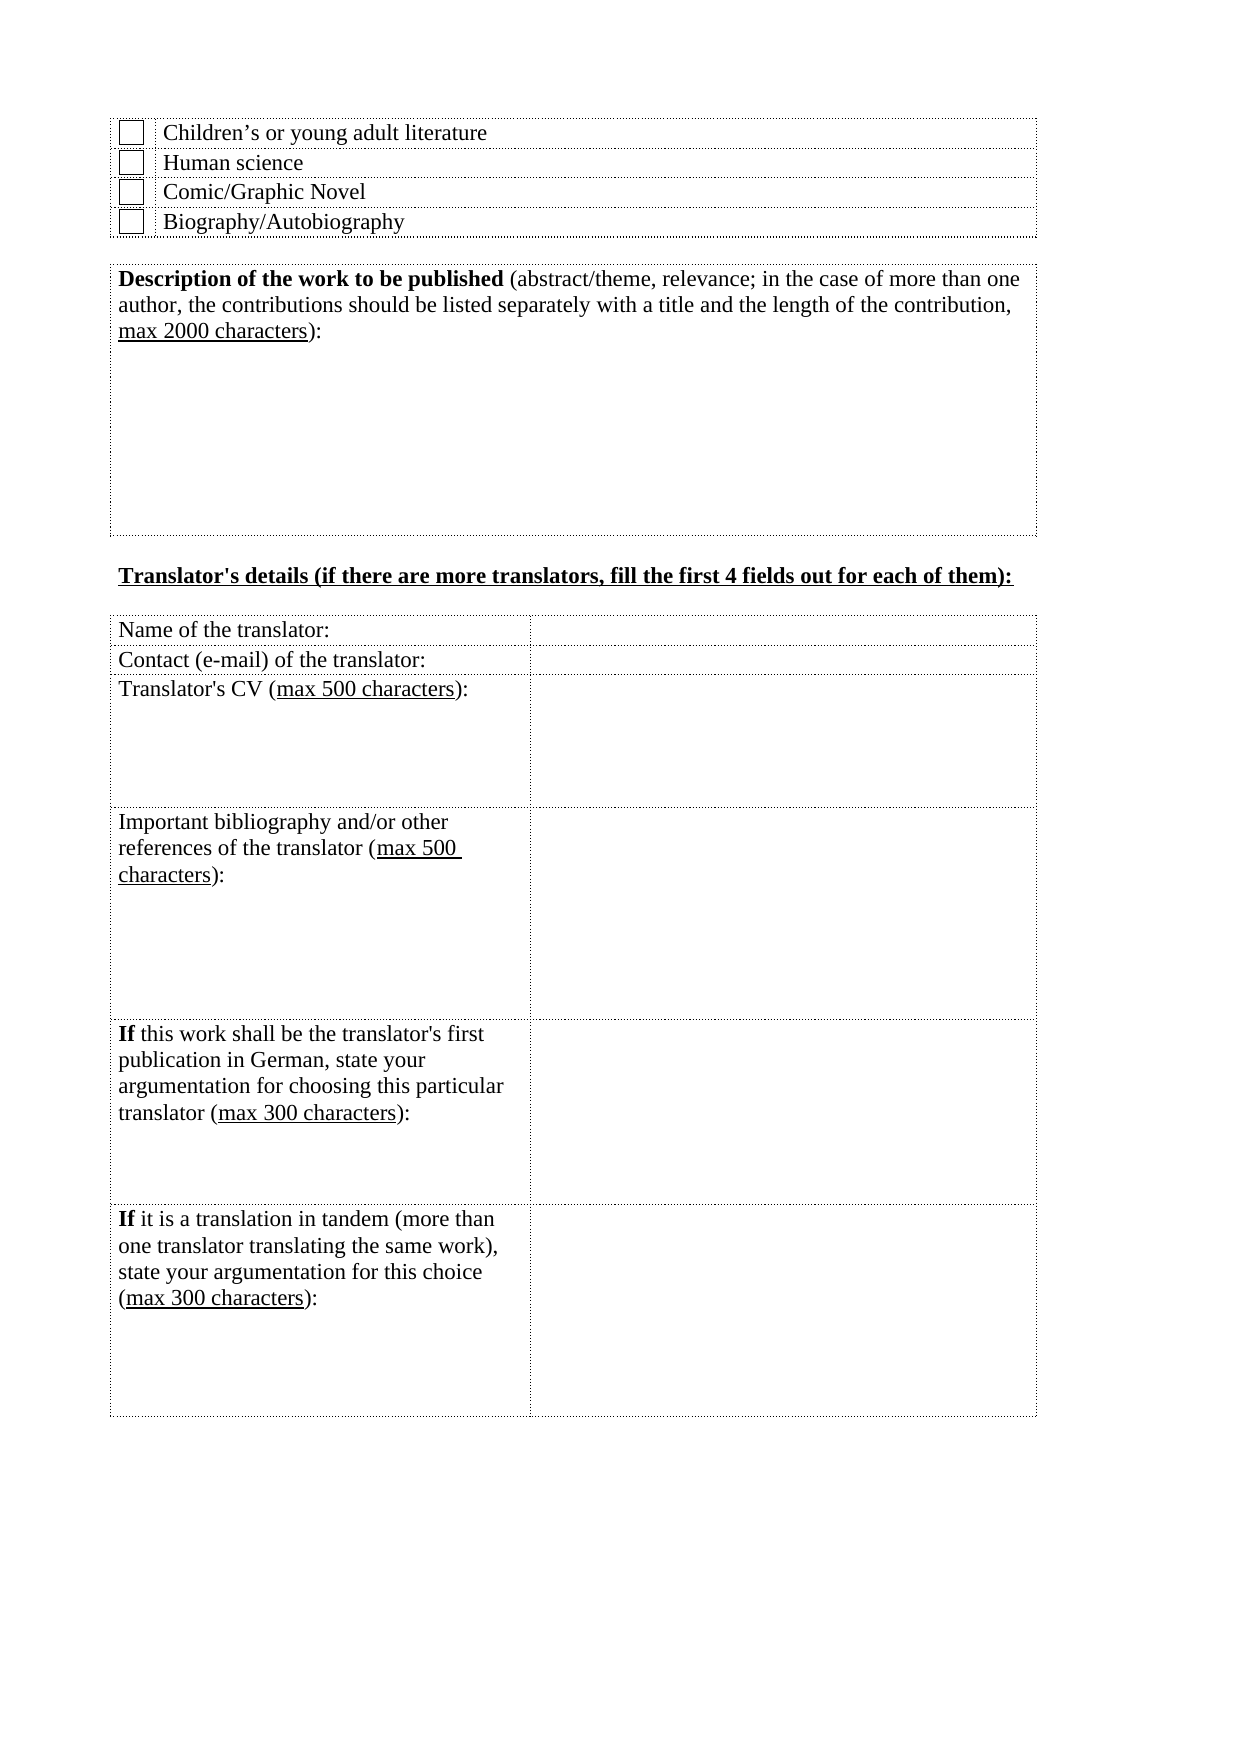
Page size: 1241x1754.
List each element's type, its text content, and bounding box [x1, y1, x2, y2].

table_cell [111, 207, 156, 236]
table_cell [111, 177, 156, 207]
table_cell [531, 645, 1037, 674]
table_cell [531, 1019, 1037, 1204]
table_header Name of the translator: [111, 615, 531, 644]
table_cell [111, 118, 156, 148]
table_cell [531, 674, 1037, 807]
table_cell [531, 1204, 1037, 1416]
table_cell Translator's CV (max 500 characters): [111, 674, 531, 807]
table_cell Contact (e-mail) of the translator: [111, 645, 531, 674]
table_header Description of the work to be published (abstract/theme, relevance; in the case of more than one author, the contributions should be listed separately with a title and the length of the contribution, max 2000 characters): [111, 264, 1037, 535]
table_cell Biography/Autobiography [156, 207, 1037, 236]
table_cell Children’s or young adult literature [156, 118, 1037, 148]
table_cell Important bibliography and/or other references of the translator (max 500 characters): [111, 807, 531, 1019]
text Translator's details (if there are more translators, fill the first 4 fields out for each of them): [118, 562, 1122, 589]
table_cell Comic/Graphic Novel [156, 177, 1037, 207]
table_cell [531, 807, 1037, 1019]
table_cell [111, 148, 156, 177]
table_cell If it is a translation in tandem (more than one translator translating the same work), state your argumentation for this choice (max 300 characters): [111, 1204, 531, 1416]
table_cell Human science [156, 148, 1037, 177]
table_cell If this work shall be the translator's first publication in German, state your argumentation for choosing this particular translator (max 300 characters): [111, 1019, 531, 1204]
table_header [531, 615, 1037, 644]
